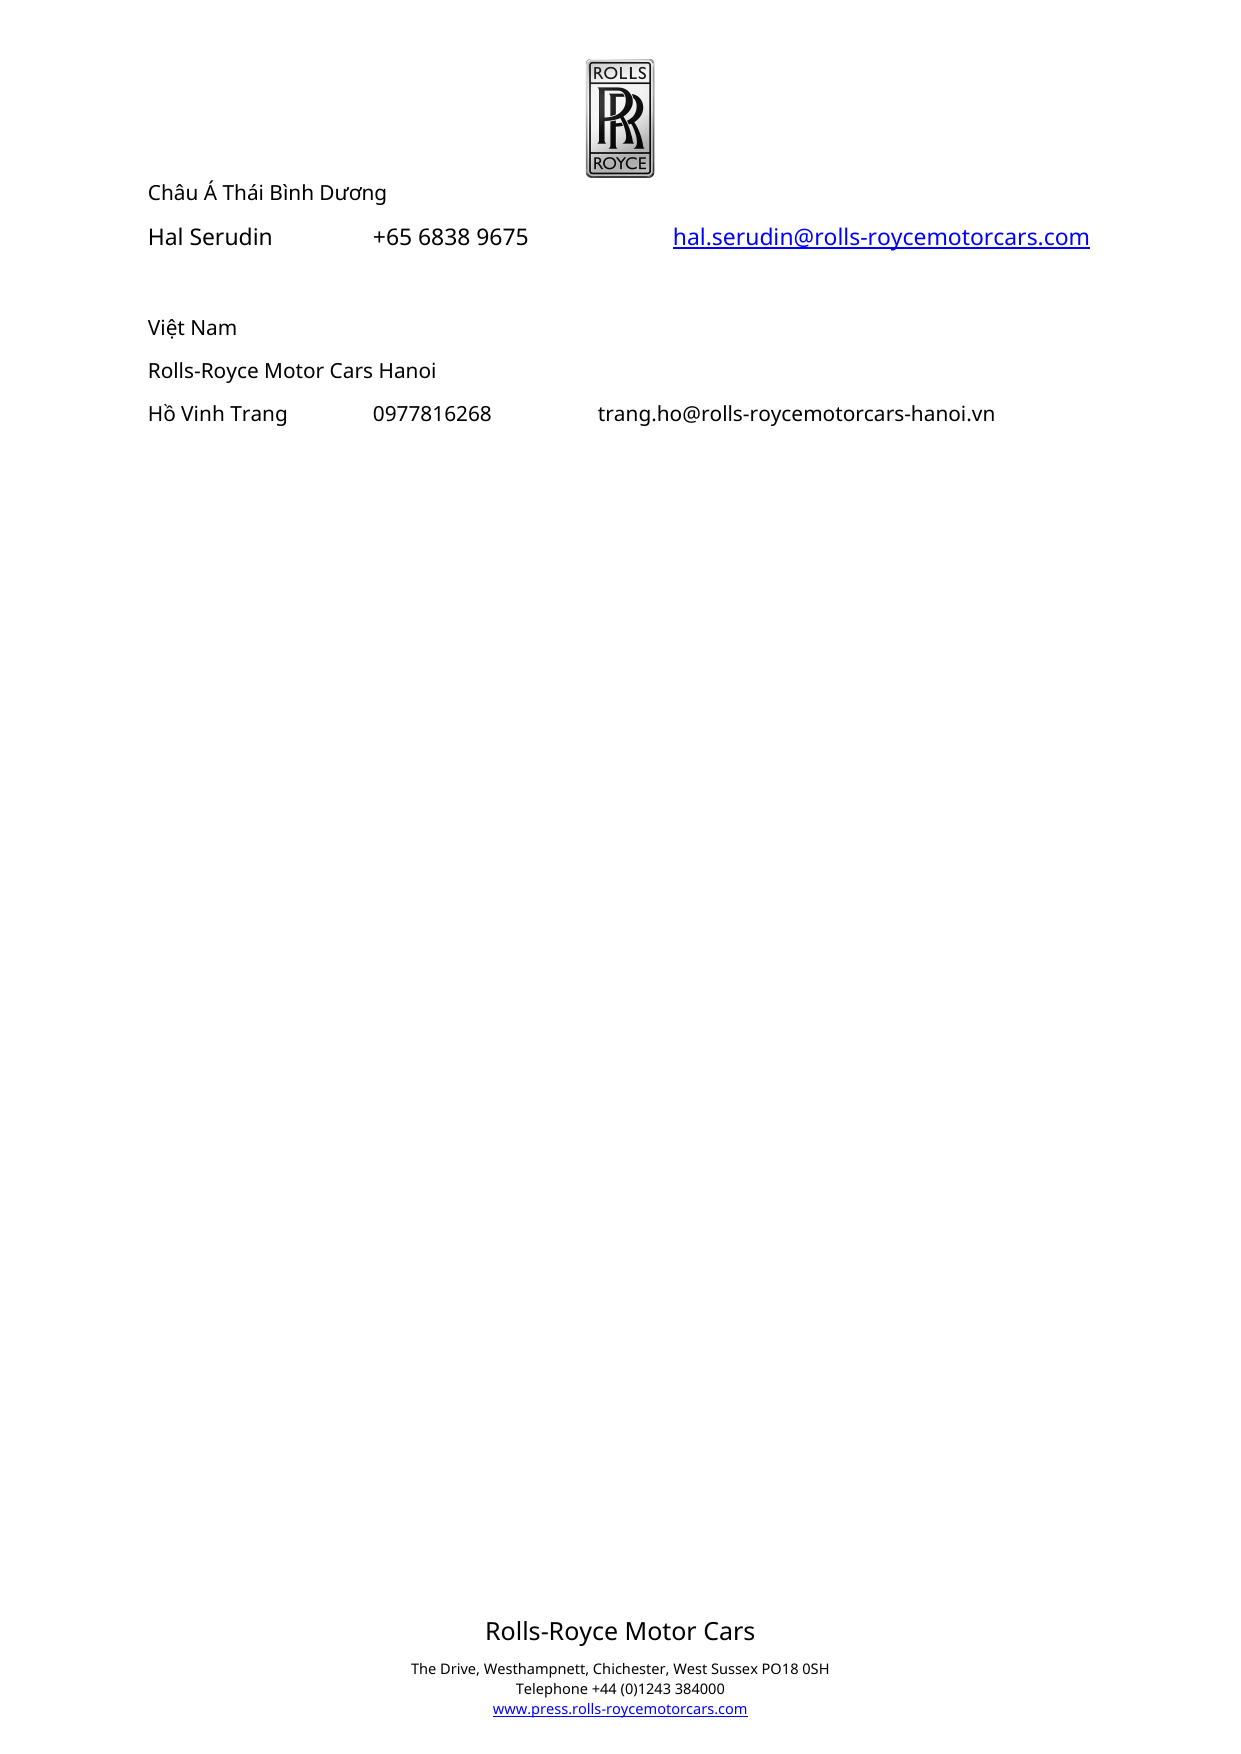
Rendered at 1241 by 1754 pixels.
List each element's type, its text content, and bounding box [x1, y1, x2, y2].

text Rolls-Royce Motor Cars Hanoi [148, 356, 1092, 384]
text Châu Á Thái Bình Dương [148, 178, 1092, 206]
text Hồ Vinh Trang 0977816268 trang.ho@rolls-roycemotorcars-hanoi.vn [148, 399, 1092, 427]
picture [585, 59, 655, 178]
text Việt Nam [148, 313, 1092, 342]
text Hal Serudin +65 6838 9675 hal.serudin@rolls-roycemotorcars.com [148, 220, 1092, 252]
